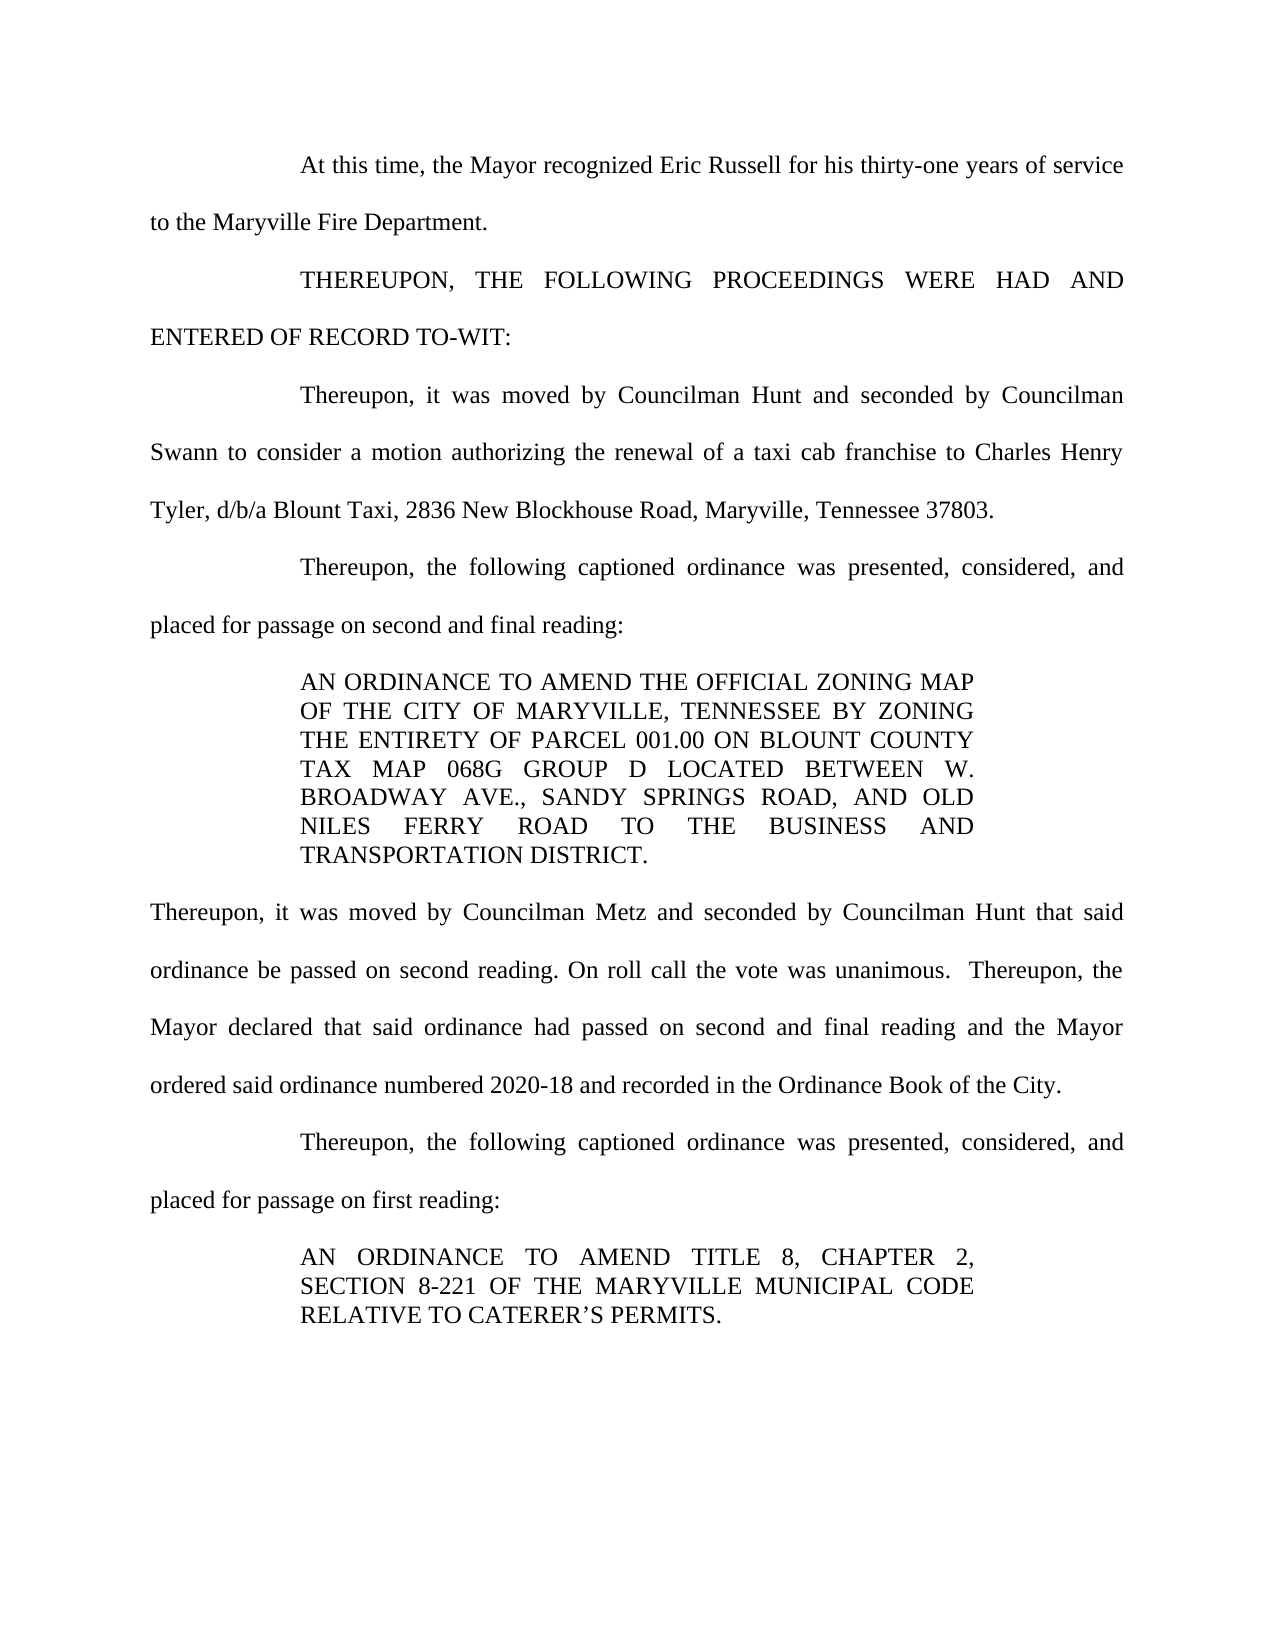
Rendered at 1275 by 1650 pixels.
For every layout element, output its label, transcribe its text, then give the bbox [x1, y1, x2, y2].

text Thereupon, it was moved by Councilman Hunt and seconded by Councilman Swann to consider a motion authorizing the renewal of a taxi cab franchise to Charles Henry Tyler, d/b/a Blount Taxi, 2836 New Blockhouse Road, Maryville, Tennessee 37803. [150, 380, 1125, 524]
text THEREUPON, THE FOLLOWING PROCEEDINGS WERE HAD AND ENTERED OF RECORD TO-WIT: [150, 265, 1125, 351]
text At this time, the Mayor recognized Eric Russell for his thirty-one years of service to the Maryville Fire Department. [150, 150, 1125, 236]
text Thereupon, the following captioned ordinance was presented, considered, and placed for passage on second and final reading: [150, 552, 1125, 639]
text AN ORDINANCE TO AMEND THE OFFICIAL ZONING MAP OF THE CITY OF MARYVILLE, TENNESSEE BY ZONING THE ENTIRETY OF PARCEL 001.00 ON BLOUNT COUNTY TAX MAP 068G GROUP D LOCATED BETWEEN W. BROADWAY AVE., SANDY SPRINGS ROAD, AND OLD NILES FERRY ROAD TO THE BUSINESS AND TRANSPORTATION DISTRICT. [300, 667, 975, 869]
text Thereupon, the following captioned ordinance was presented, considered, and placed for passage on first reading: [150, 1127, 1125, 1214]
text AN ORDINANCE TO AMEND TITLE 8, CHAPTER 2, SECTION 8-221 OF THE MARYVILLE MUNICIPAL CODE RELATIVE TO CATERER’S PERMITS. [300, 1242, 975, 1329]
text Thereupon, it was moved by Councilman Metz and seconded by Councilman Hunt that said ordinance be passed on second reading. On roll call the vote was unanimous. Thereupon, the Mayor declared that said ordinance had passed on second and final reading and the Mayor ordered said ordinance numbered 2020-18 and recorded in the Ordinance Book of the City. [150, 897, 1125, 1099]
